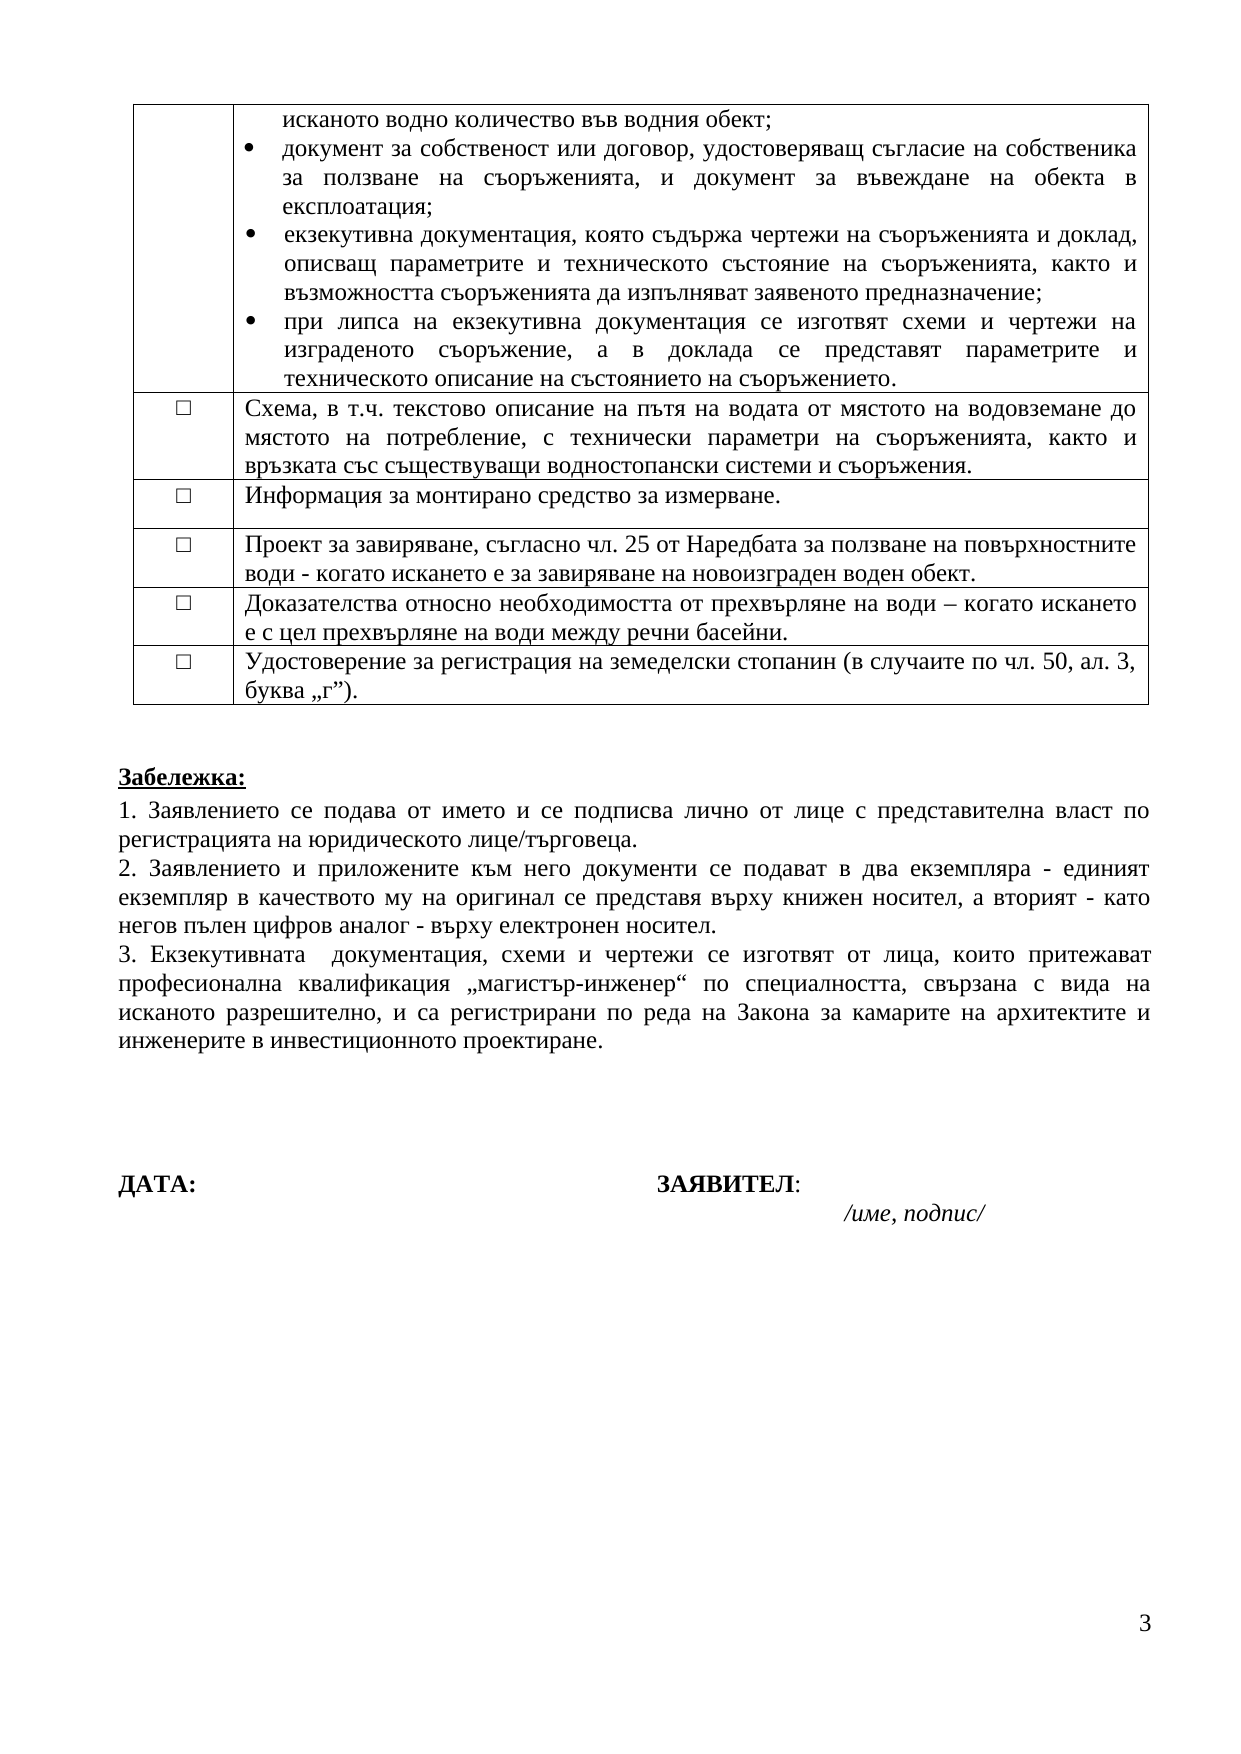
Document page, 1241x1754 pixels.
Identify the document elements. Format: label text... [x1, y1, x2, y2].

text дата: Заявител: [103, 1169, 1152, 1198]
table_cell □ [134, 105, 233, 392]
table_cell □ [134, 480, 233, 528]
text Забележка: [118, 762, 1152, 791]
text 2. Заявлението и приложените към него документи се подават в два екземпляра - единият екземпляр в качеството му на оригинал се представя върху книжен носител, а вторият - като негов пълен цифров аналог - върху електронен носител. [118, 853, 1152, 939]
table_cell □ [134, 529, 233, 587]
table_cell Проект за завиряване, съгласно чл. 25 от Наредбата за ползване на повърхностните води - когато искането е за завиряване на новоизграден воден обект. [234, 529, 1148, 587]
table_cell Информация за монтирано средство за измерване. [234, 480, 1148, 528]
table_cell Доказателства относно необходимостта от прехвърляне на води – когато искането е с цел прехвърляне на води между речни басейни. [234, 588, 1148, 645]
table_cell □ [134, 646, 233, 704]
text /име, подпис/ [133, 1198, 1152, 1227]
text 1. Заявлението се подава от името и се подписва лично от лице с представителна власт по регистрацията на юридическото лице/търговеца. [118, 795, 1152, 853]
table_cell □ [134, 393, 233, 479]
text 3. Екзекутивната документация, схеми и чертежи се изготвят от лица, които притежават професионална квалификация „магистър-инженер“ по специалността, свързана с вида на исканото разрешително, и са регистрирани по реда на Закона за камарите на архитектите и инженерите в инвестиционното проектиране. [118, 939, 1152, 1054]
table_cell □ [134, 588, 233, 645]
table_cell Схема, в т.ч. текстово описание на пътя на водата от мястото на водовземане до мястото на потребление, с технически параметри на съоръженията, както и връзката със съществуващи водностопански системи и съоръжения. [234, 393, 1148, 479]
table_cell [234, 105, 1148, 392]
table_cell Удостоверение за регистрация на земеделски стопанин (в случаите по чл. 50, ал. 3, буква „г”). [234, 646, 1148, 704]
